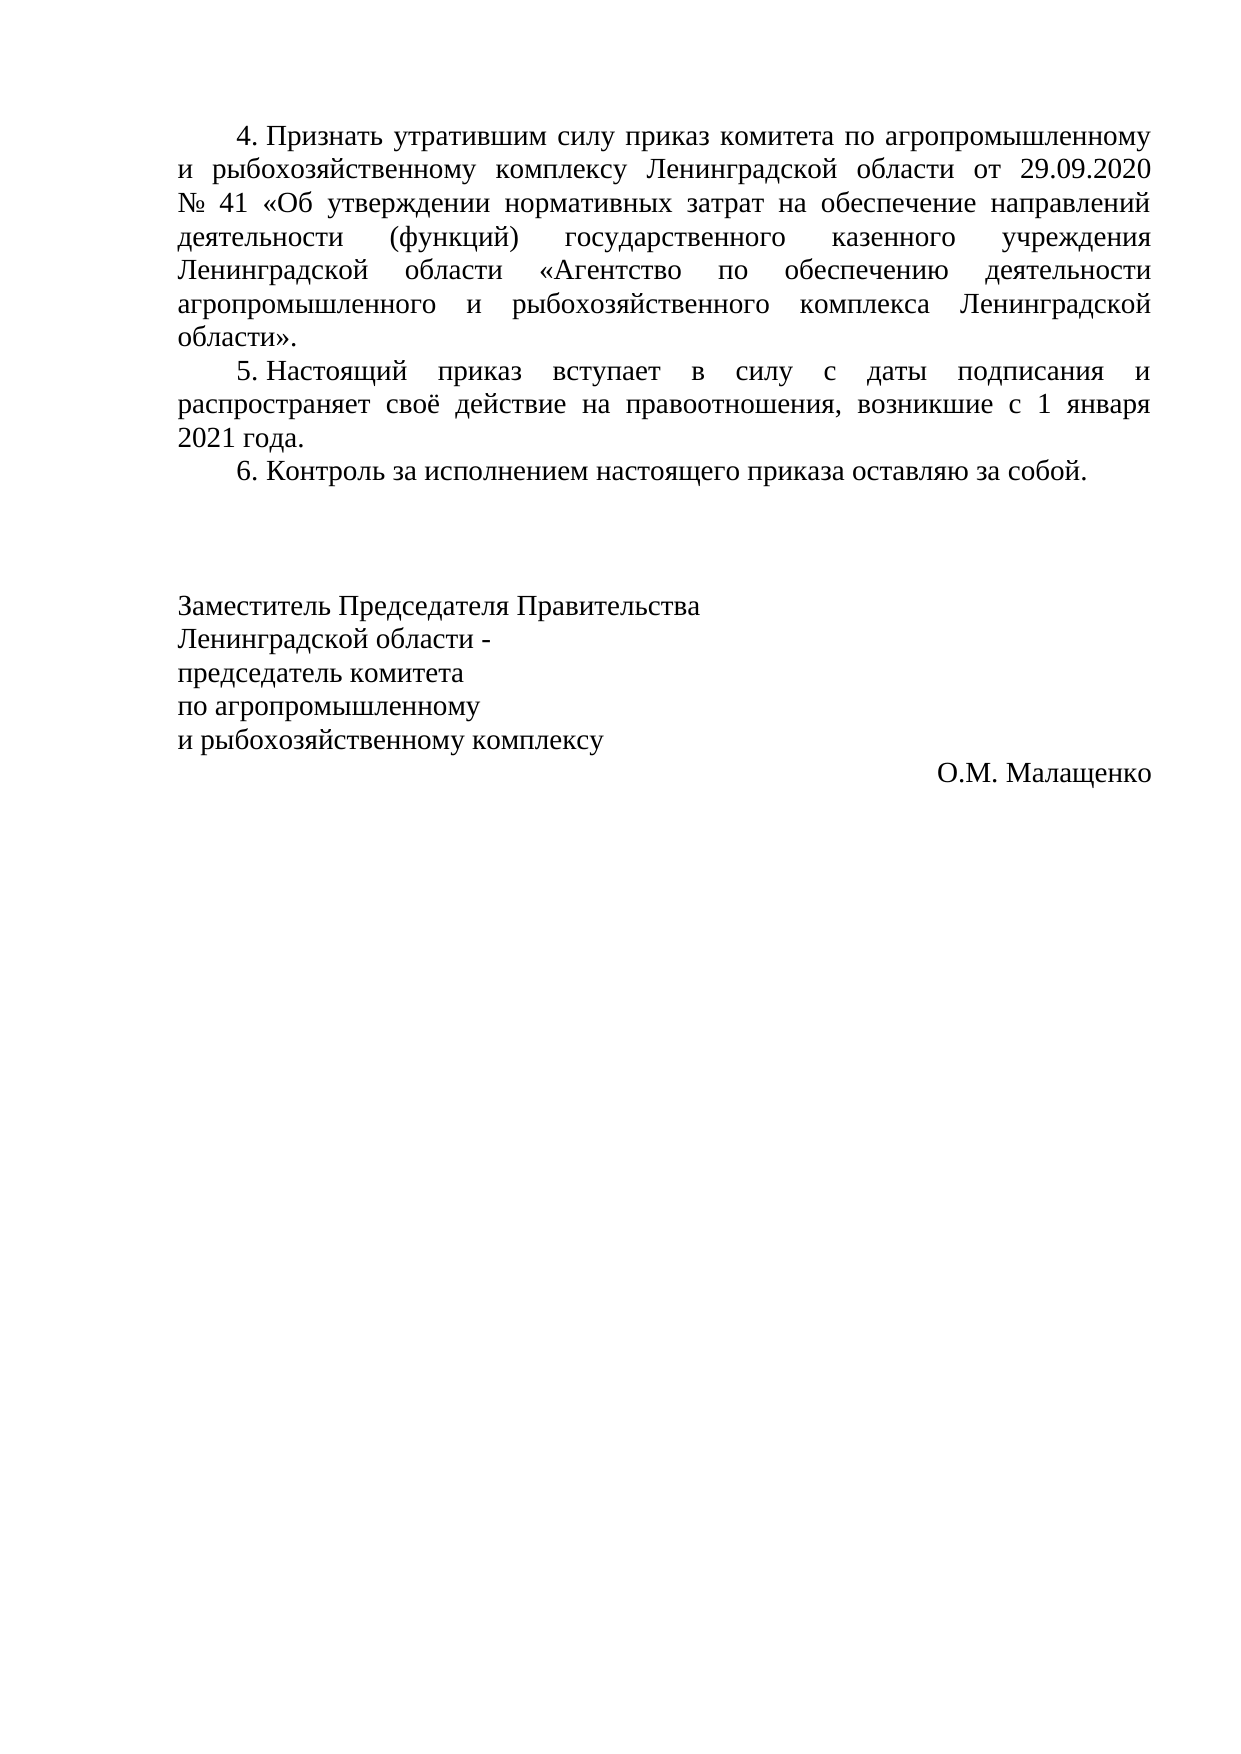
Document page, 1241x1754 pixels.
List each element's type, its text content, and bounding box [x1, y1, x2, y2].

list Признать утратившим силу приказ комитета по агропромышленному и рыбохозяйственному комплексу Ленинградской области от 29.09.2020 № 41 «Об утверждении нормативных затрат на обеспечение направлений деятельности (функций) государственного казенного учреждения Ленинградской области «Агентство по обеспечению деятельности агропромышленного и рыбохозяйственного комплекса Ленинградской области». [177, 118, 1152, 353]
text Ленинградской области - [177, 621, 1152, 655]
text и рыбохозяйственному комплексу [177, 722, 1152, 755]
text председатель комитета [177, 655, 1152, 688]
list Контроль за исполнением настоящего приказа оставляю за собой. [177, 453, 1152, 487]
list Настоящий приказ вступает в силу с даты подписания и распространяет своё действие на правоотношения, возникшие с 1 января 2021 года. [177, 353, 1152, 453]
text по агропромышленному [177, 688, 1152, 722]
text О.М. Малащенко [177, 755, 1152, 789]
text Заместитель Председателя Правительства [177, 588, 1152, 621]
